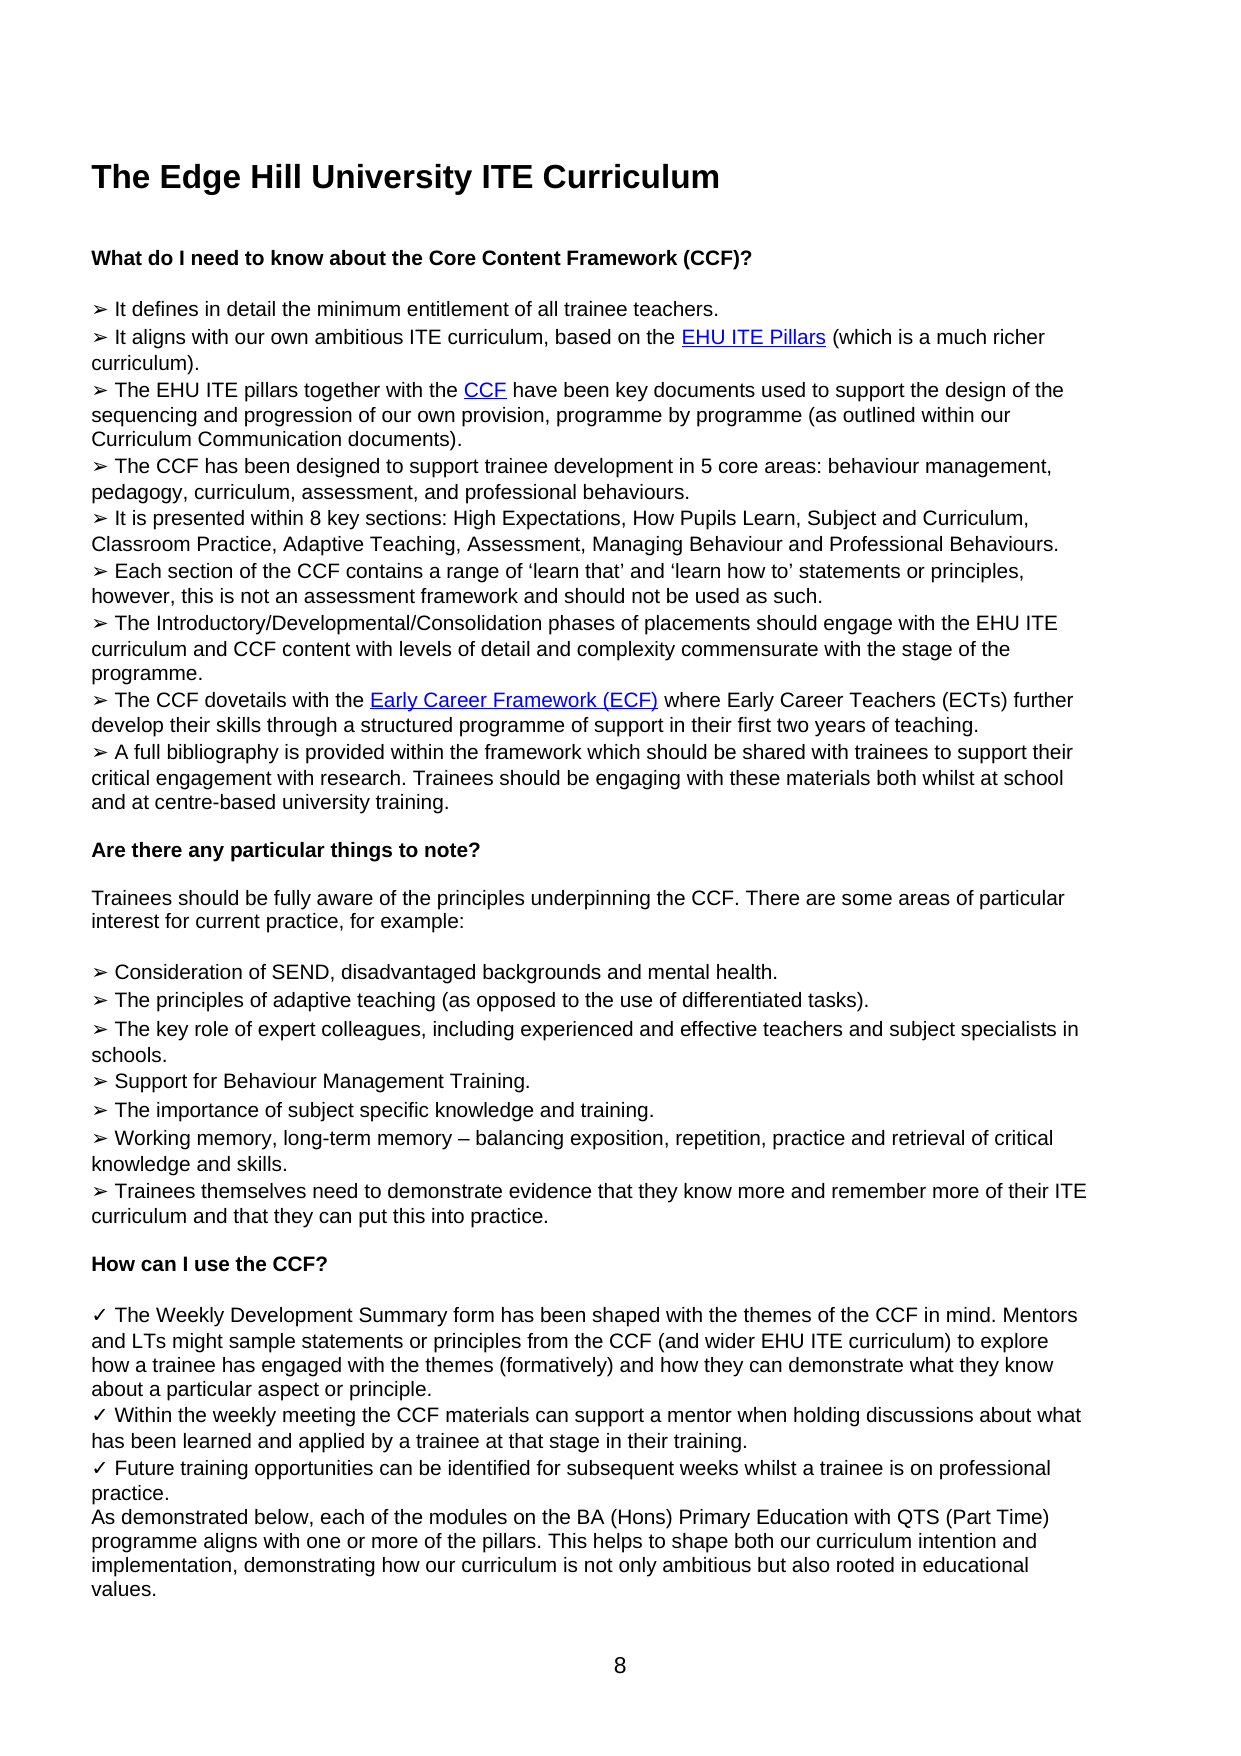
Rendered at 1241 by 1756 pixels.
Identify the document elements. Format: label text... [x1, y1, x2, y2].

text Are there any particular things to note? [91, 837, 1090, 861]
text What do I need to know about the Core Content Framework (CCF)? [91, 246, 1090, 270]
text ➢ A full bibliography is provided within the framework which should be shared with trainees to support their critical engagement with research. Trainees should be engaging with these materials both whilst at school and at centre-based university training. [91, 737, 1090, 813]
subtitle The Edge Hill University ITE Curriculum [91, 157, 1090, 196]
text ✓ Future training opportunities can be identified for subsequent weeks whilst a trainee is on professional practice. As demonstrated below, each of the modules on the BA (Hons) Primary Education with QTS (Part Time) programme aligns with one or more of the pillars. This helps to shape both our curriculum intention and implementation, demonstrating how our curriculum is not only ambitious but also rooted in educational values. [91, 1453, 1090, 1601]
text ➢ Support for Behaviour Management Training. [91, 1066, 1090, 1095]
text ✓ Within the weekly meeting the CCF materials can support a mentor when holding discussions about what has been learned and applied by a trainee at that stage in their training. [91, 1400, 1090, 1453]
text ➢ Trainees themselves need to demonstrate evidence that they know more and remember more of their ITE curriculum and that they can put this into practice. [91, 1176, 1090, 1228]
text ➢ The key role of expert colleagues, including experienced and effective teachers and subject specialists in schools. [91, 1014, 1090, 1066]
text ➢ Each section of the CCF contains a range of ‘learn that’ and ‘learn how to’ statements or principles, however, this is not an assessment framework and should not be used as such. [91, 556, 1090, 608]
text How can I use the CCF? [91, 1252, 1090, 1276]
text ➢ The principles of adaptive teaching (as opposed to the use of differentiated tasks). [91, 986, 1090, 1014]
text ➢ Working memory, long-term memory – balancing exposition, repetition, practice and retrieval of critical knowledge and skills. [91, 1123, 1090, 1176]
text ➢ It defines in detail the minimum entitlement of all trainee teachers. [91, 294, 1090, 322]
text ✓ The Weekly Development Summary form has been shaped with the themes of the CCF in mind. Mentors and LTs might sample statements or principles from the CCF (and wider EHU ITE curriculum) to explore how a trainee has engaged with the themes (formatively) and how they can demonstrate what they know about a particular aspect or principle. [91, 1300, 1090, 1400]
text ➢ The EHU ITE pillars together with the CCF have been key documents used to support the design of the sequencing and progression of our own provision, programme by programme (as outlined within our Curriculum Communication documents). [91, 375, 1090, 451]
text ➢ The CCF dovetails with the Early Career Framework (ECF) where Early Career Teachers (ECTs) further develop their skills through a structured programme of support in their first two years of teaching. [91, 685, 1090, 737]
text ➢ It is presented within 8 key sections: High Expectations, How Pupils Learn, Subject and Curriculum, Classroom Practice, Adaptive Teaching, Assessment, Managing Behaviour and Professional Behaviours. [91, 503, 1090, 556]
text ➢ The Introductory/Developmental/Consolidation phases of placements should engage with the EHU ITE curriculum and CCF content with levels of detail and complexity commensurate with the stage of the programme. [91, 608, 1090, 685]
text ➢ It aligns with our own ambitious ITE curriculum, based on the EHU ITE Pillars (which is a much richer curriculum). [91, 322, 1090, 375]
text ➢ Consideration of SEND, disadvantaged backgrounds and mental health. [91, 957, 1090, 986]
text ➢ The importance of subject specific knowledge and training. [91, 1095, 1090, 1123]
text Trainees should be fully aware of the principles underpinning the CCF. There are some areas of particular interest for current practice, for example: [91, 885, 1090, 933]
text ➢ The CCF has been designed to support trainee development in 5 core areas: behaviour management, pedagogy, curriculum, assessment, and professional behaviours. [91, 451, 1090, 503]
